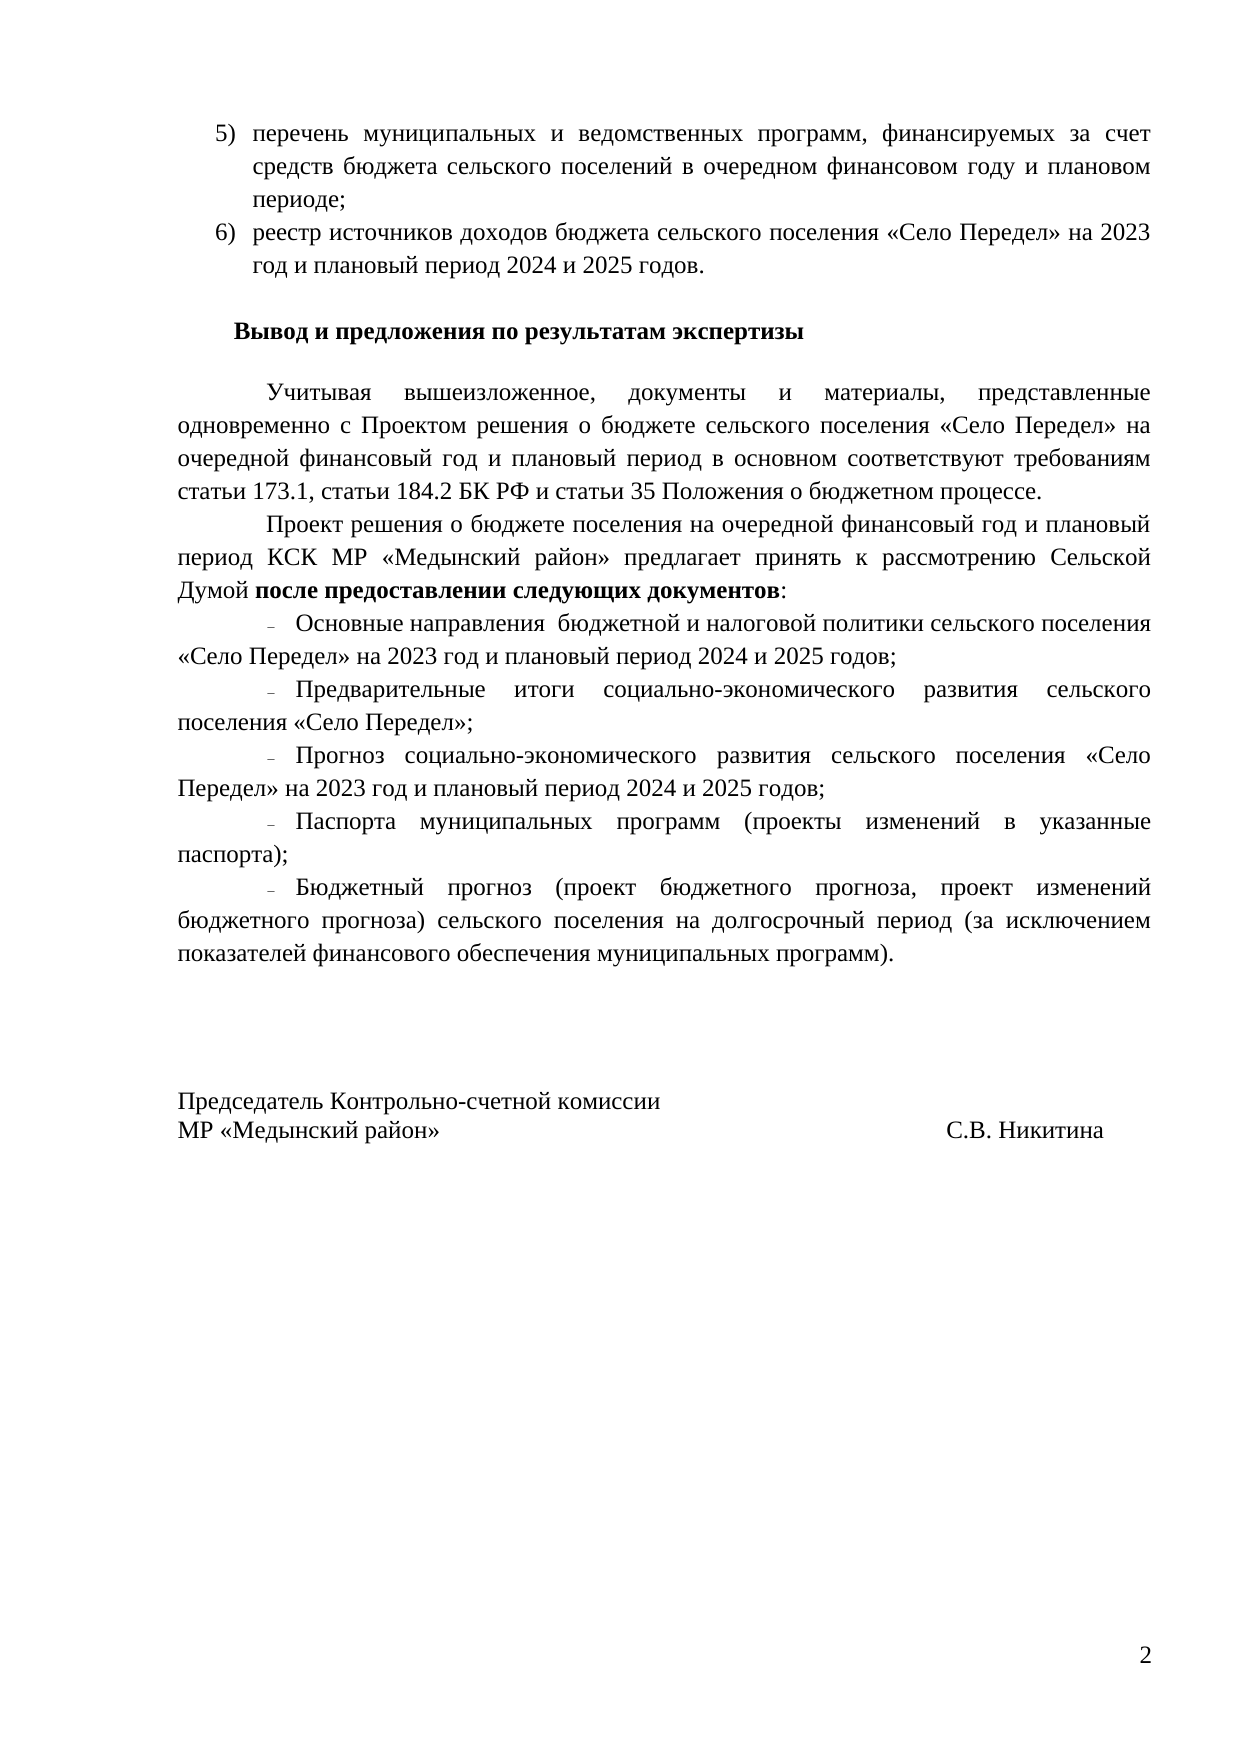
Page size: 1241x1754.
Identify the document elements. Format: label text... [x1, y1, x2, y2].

list Предварительные итоги социально-экономического развития сельского поселения «Село Передел»; [177, 674, 1152, 736]
text Вывод и предложения по результатам экспертизы [177, 316, 1152, 345]
list перечень муниципальных и ведомственных программ, финансируемых за счет средств бюджета сельского поселений в очередном финансовом году и плановом периоде; [215, 118, 1152, 213]
list Бюджетный прогноз (проект бюджетного прогноза, проект изменений бюджетного прогноза) сельского поселения на долгосрочный период (за исключением показателей финансового обеспечения муниципальных программ). [177, 872, 1152, 967]
text Проект решения о бюджете поселения на очередной финансовый год и плановый период КСК МР «Медынский район» предлагает принять к рассмотрению Сельской Думой после предоставлении следующих документов: [177, 509, 1152, 604]
list Основные направления бюджетной и налоговой политики сельского поселения «Село Передел» на 2023 год и плановый период 2024 и 2025 годов; [177, 608, 1152, 670]
list Прогноз социально-экономического развития сельского поселения «Село Передел» на 2023 год и плановый период 2024 и 2025 годов; [177, 740, 1152, 802]
text МР «Медынский район» С.В. Никитина [177, 1115, 1152, 1144]
text Учитывая вышеизложенное, документы и материалы, представленные одновременно с Проектом решения о бюджете сельского поселения «Село Передел» на очередной финансовый год и плановый период в основном соответствуют требованиям статьи 173.1, статьи 184.2 БК РФ и статьи 35 Положения о бюджетном процессе. [177, 377, 1152, 505]
list реестр источников доходов бюджета сельского поселения «Село Передел» на 2023 год и плановый период 2024 и 2025 годов. [215, 217, 1152, 279]
list Паспорта муниципальных программ (проекты изменений в указанные паспорта); [177, 806, 1152, 868]
text Председатель Контрольно-счетной комиссии [177, 1086, 1152, 1115]
